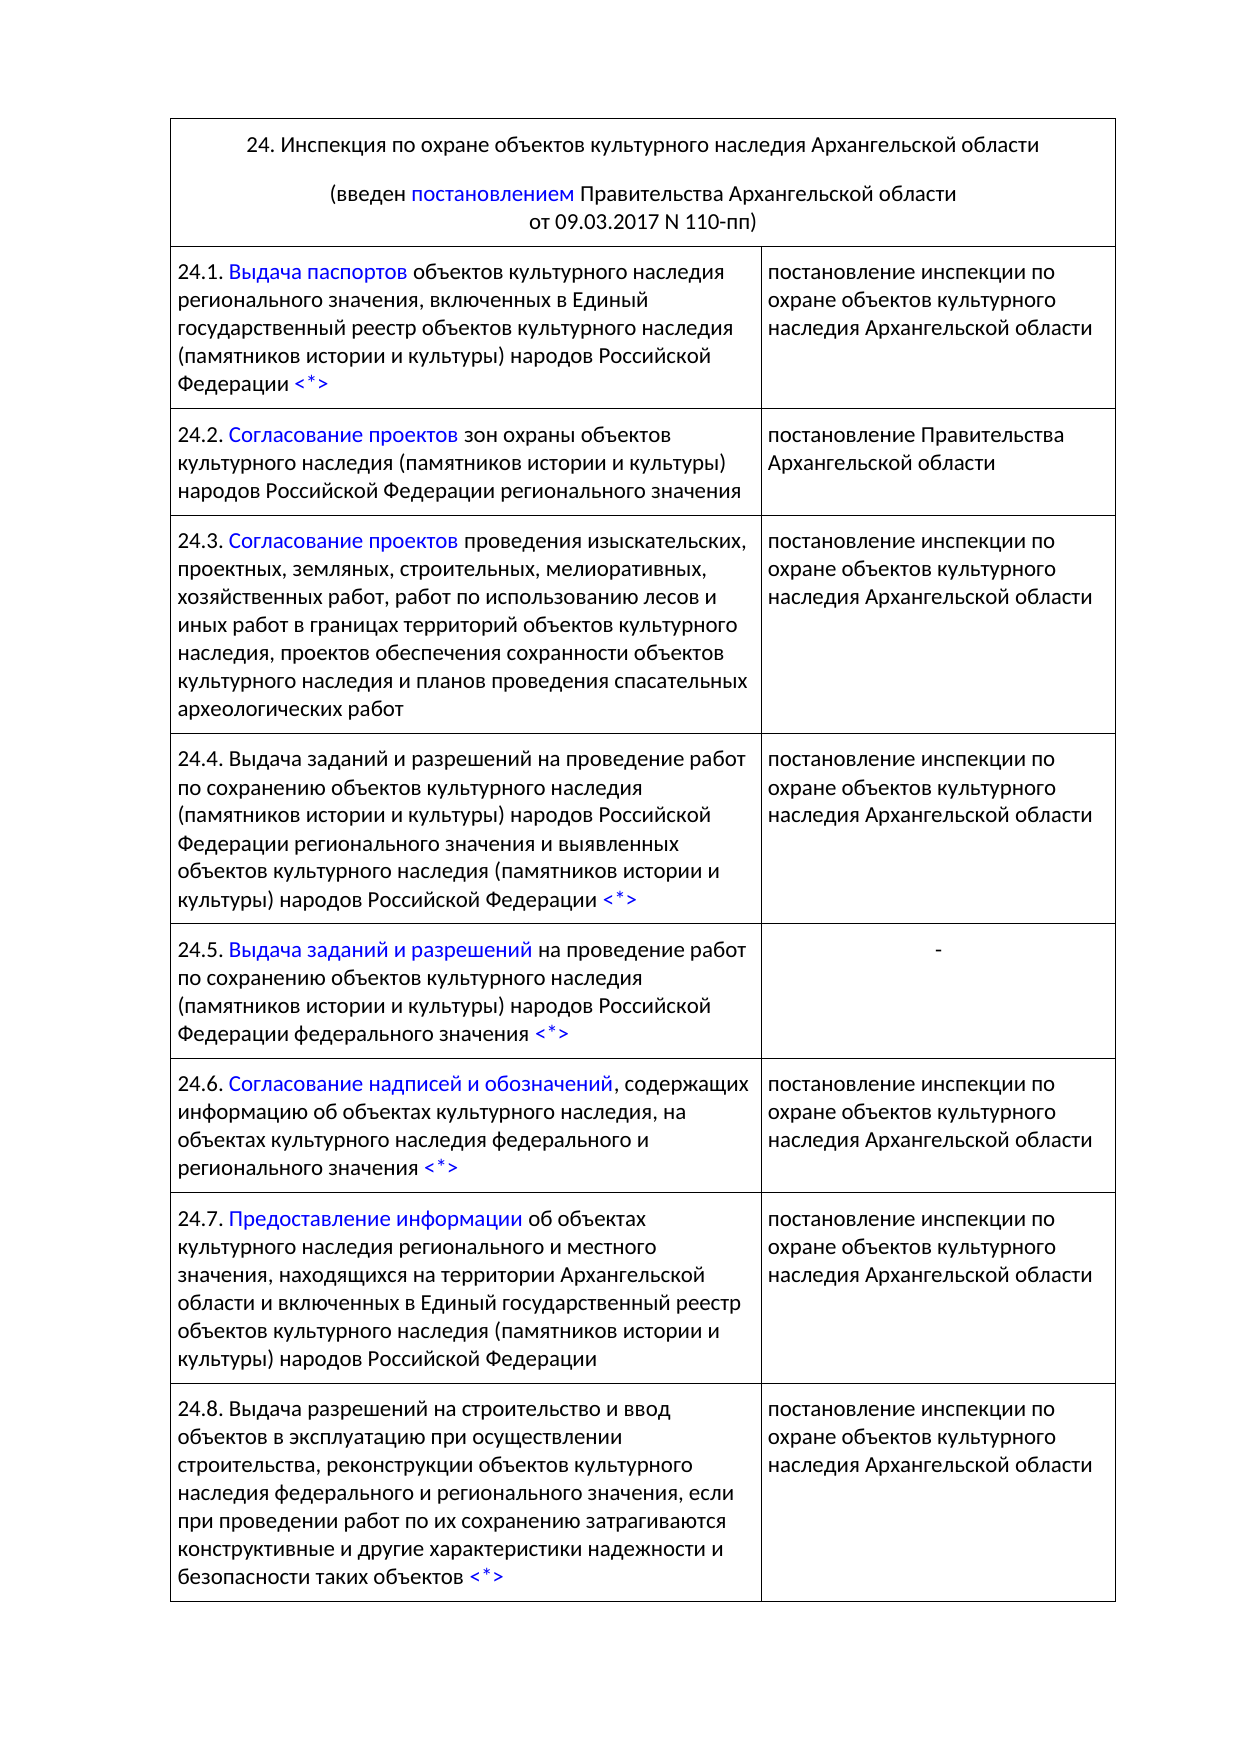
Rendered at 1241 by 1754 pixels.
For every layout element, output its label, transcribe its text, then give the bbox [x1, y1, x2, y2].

table_cell постановление инспекции по охране объектов культурного наследия Архангельской области [762, 1059, 1115, 1192]
table_cell постановление инспекции по охране объектов культурного наследия Архангельской области [762, 247, 1115, 408]
table_cell 24.6. Согласование надписей и обозначений, содержащих информацию об объектах культурного наследия, на объектах культурного наследия федерального и регионального значения <*> [171, 1059, 761, 1192]
table_cell 24.1. Выдача паспортов объектов культурного наследия регионального значения, включенных в Единый государственный реестр объектов культурного наследия (памятников истории и культуры) народов Российской Федерации <*> [171, 247, 761, 408]
table_cell 24.3. Согласование проектов проведения изыскательских, проектных, земляных, строительных, мелиоративных, хозяйственных работ, работ по использованию лесов и иных работ в границах территорий объектов культурного наследия, проектов обеспечения сохранности объектов культурного наследия и планов проведения спасательных археологических работ [171, 516, 761, 733]
table_cell постановление инспекции по охране объектов культурного наследия Архангельской области [762, 516, 1115, 733]
table_cell постановление инспекции по охране объектов культурного наследия Архангельской области [762, 734, 1115, 923]
table_cell 24.7. Предоставление информации об объектах культурного наследия регионального и местного значения, находящихся на территории Архангельской области и включенных в Единый государственный реестр объектов культурного наследия (памятников истории и культуры) народов Российской Федерации [171, 1193, 761, 1382]
table_cell 24.8. Выдача разрешений на строительство и ввод объектов в эксплуатацию при осуществлении строительства, реконструкции объектов культурного наследия федерального и регионального значения, если при проведении работ по их сохранению затрагиваются конструктивные и другие характеристики надежности и безопасности таких объектов <*> [171, 1384, 761, 1601]
table_cell 24.2. Согласование проектов зон охраны объектов культурного наследия (памятников истории и культуры) народов Российской Федерации регионального значения [171, 409, 761, 514]
table_cell - [762, 924, 1115, 1058]
table_cell 24.4. Выдача заданий и разрешений на проведение работ по сохранению объектов культурного наследия (памятников истории и культуры) народов Российской Федерации регионального значения и выявленных объектов культурного наследия (памятников истории и культуры) народов Российской Федерации <*> [171, 734, 761, 923]
table_cell постановление Правительства Архангельской области [762, 409, 1115, 514]
table_cell постановление инспекции по охране объектов культурного наследия Архангельской области [762, 1193, 1115, 1382]
table_cell 24.5. Выдача заданий и разрешений на проведение работ по сохранению объектов культурного наследия (памятников истории и культуры) народов Российской Федерации федерального значения <*> [171, 924, 761, 1058]
table_cell постановление инспекции по охране объектов культурного наследия Архангельской области [762, 1384, 1115, 1601]
table_cell (введен постановлением Правительства Архангельской области от 09.03.2017 N 110-пп) [171, 169, 1115, 246]
table_cell 24. Инспекция по охране объектов культурного наследия Архангельской области [171, 119, 1115, 168]
